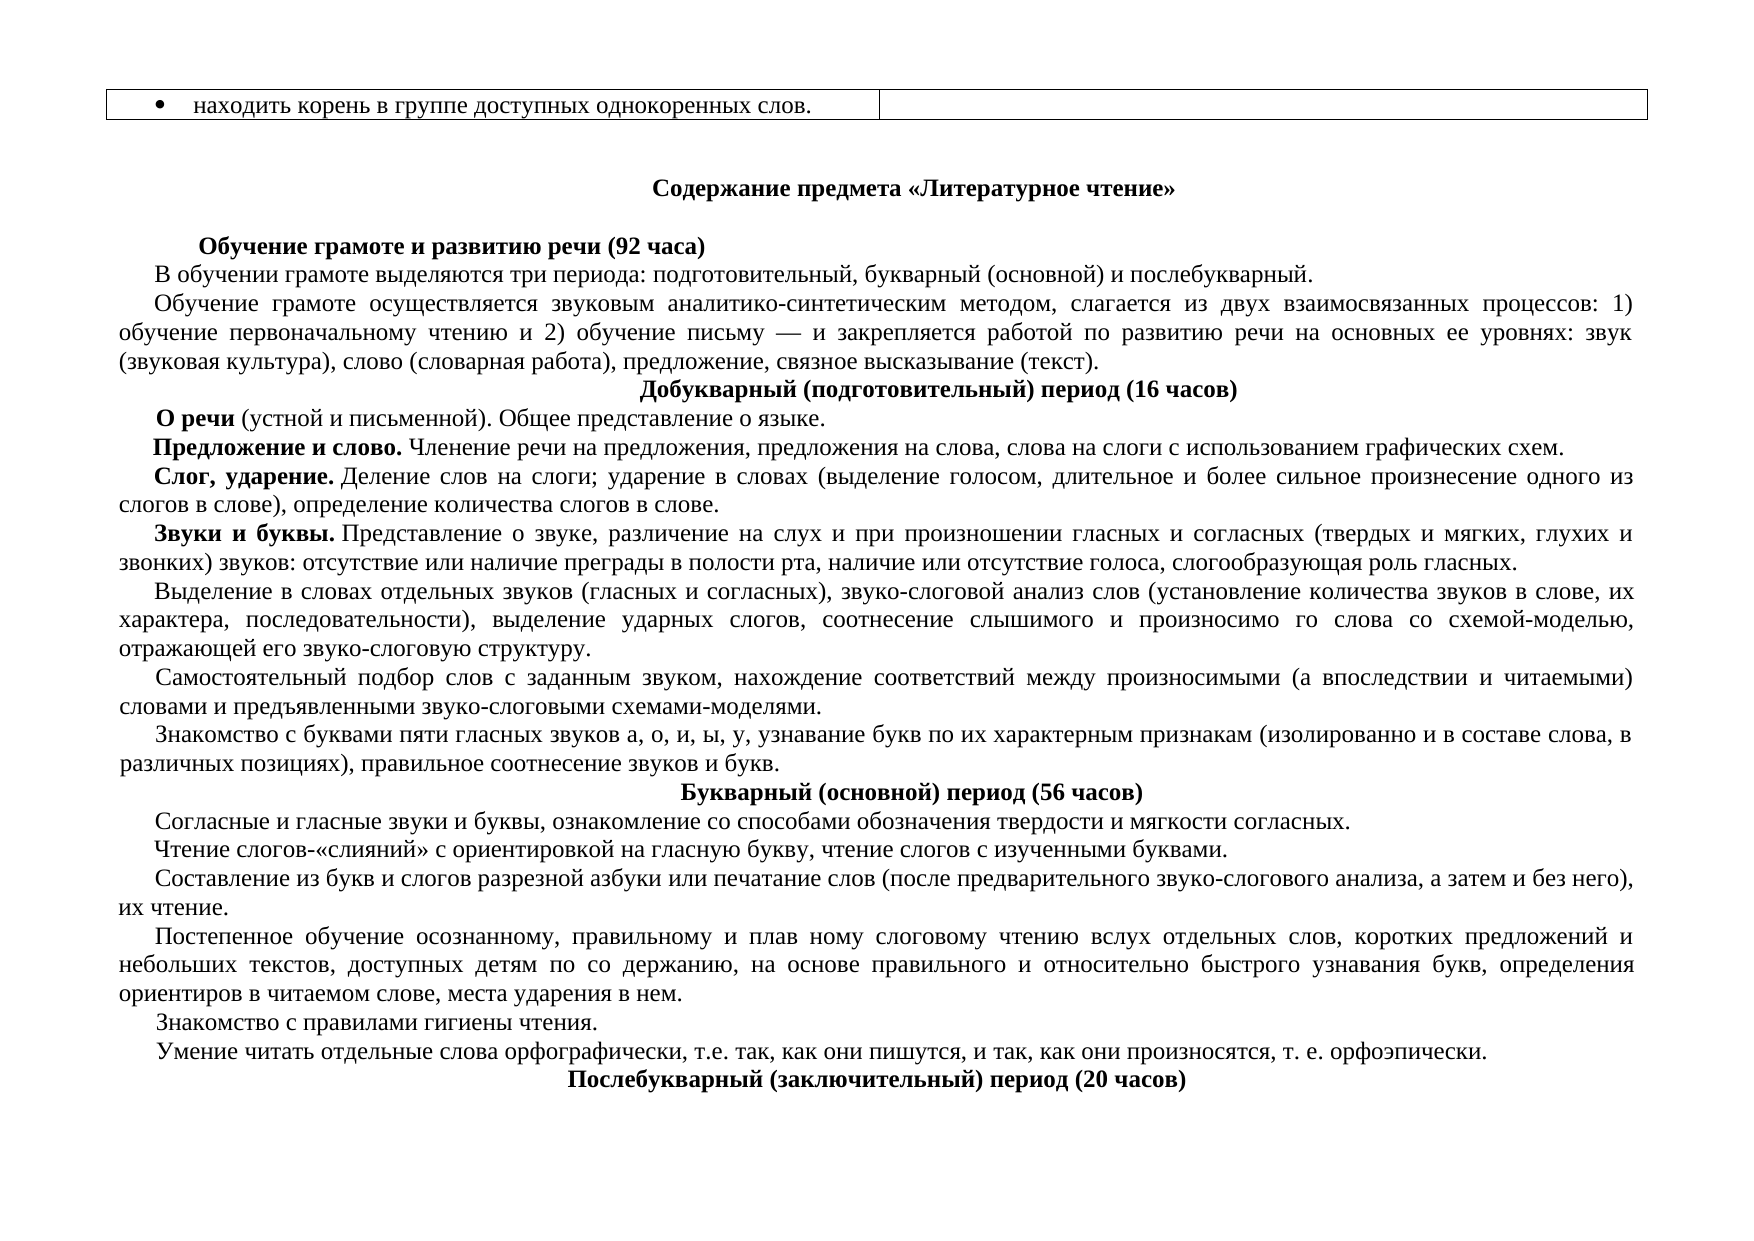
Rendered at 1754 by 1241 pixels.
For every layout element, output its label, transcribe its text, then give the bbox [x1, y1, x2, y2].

text Содержание предмета «Литературное чтение» [118, 173, 1636, 202]
text Обучение грамоте осуществляется звуковым аналитико-синтетическим методом, слагается из двух взаимосвязанных процессов: 1) обучение первоначальному чтению и 2) обучение письму — и закрепляется работой по развитию речи на основных ее уровнях: звук (звуковая культура), слово (словарная работа), предложение, связное высказывание (текст). [118, 288, 1634, 374]
text Обучение грамоте и развитию речи (92 часа) [198, 231, 1636, 259]
text Умение читать отдельные слова орфографически, т.е. так, как они пишутся, и так, как они произносятся, т. е. орфоэпически. [119, 1036, 1635, 1064]
text Самостоятельный подбор слов с заданным звуком, нахождение соответствий между произносимыми (а впоследствии и читаемыми) словами и предъявленными звуко-слоговыми схемами-моделями. [119, 662, 1635, 719]
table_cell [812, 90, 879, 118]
text Составление из букв и слогов разрезной азбуки или печатание слов (после предварительного звуко-слогового анализа, а затем и без него), их чтение. [118, 863, 1635, 921]
text Выделение в словах отдельных звуков (гласных и согласных), звуко-слоговой анализ слов (установление количества звуков в слове, их характера, последовательности), выделение ударных слогов, соотнесение слышимого и произносимо го слова со схемой-моделью, отражающей его звуко-слоговую структуру. [118, 576, 1636, 662]
text Звуки и буквы. Представление о звуке, различение на слух и при произношении гласных и согласных (твердых и мягких, глухих и звонких) звуков: отсутствие или наличие преграды в полости рта, наличие или отсутствие голоса, слогообразующая роль гласных. [118, 518, 1635, 576]
text О речи (устной и письменной). Общее представление о языке. [119, 403, 1636, 432]
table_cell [880, 90, 1647, 118]
text Добукварный (подготовительный) период (16 часов) [242, 374, 1636, 403]
text Знакомство с правилами гигиены чтения. [156, 1007, 1636, 1036]
text В обучении грамоте выделяются три периода: подготовительный, букварный (основной) и послебукварный. [118, 259, 1634, 288]
text Знакомство с буквами пяти гласных звуков а, о, и, ы, у, узнавание букв по их характерным признакам (изолированно и в составе слова, в различных позициях), правильное соотнесение звуков и букв. [119, 719, 1635, 777]
text Постепенное обучение осознанному, правильному и плав ному слоговому чтению вслух отдельных слов, коротких предложений и небольших текстов, доступных детям по со держанию, на основе правильного и относительно быстрого узнавания букв, определения ориентиров в читаемом слове, места ударения в нем. [118, 921, 1636, 1007]
text Чтение слогов-«слияний» с ориентировкой на гласную букву, чтение слогов с изученными буквами. [118, 834, 1635, 863]
text Послебукварный (заключительный) период (20 часов) [118, 1064, 1636, 1093]
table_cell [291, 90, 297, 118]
text Слог, ударение. Деление слов на слоги; ударение в словах (выделение голосом, длительное и более сильное произнесение одного из слогов в слове), определение количества слогов в слове. [118, 461, 1635, 518]
text Согласные и гласные звуки и буквы, ознакомление со способами обозначения твердости и мягкости согласных. [118, 806, 1635, 834]
text Предложение и слово. Членение речи на предложения, предложения на слова, слова на слоги с использованием графических схем. [118, 432, 1634, 461]
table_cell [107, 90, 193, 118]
text Букварный (основной) период (56 часов) [188, 777, 1636, 806]
